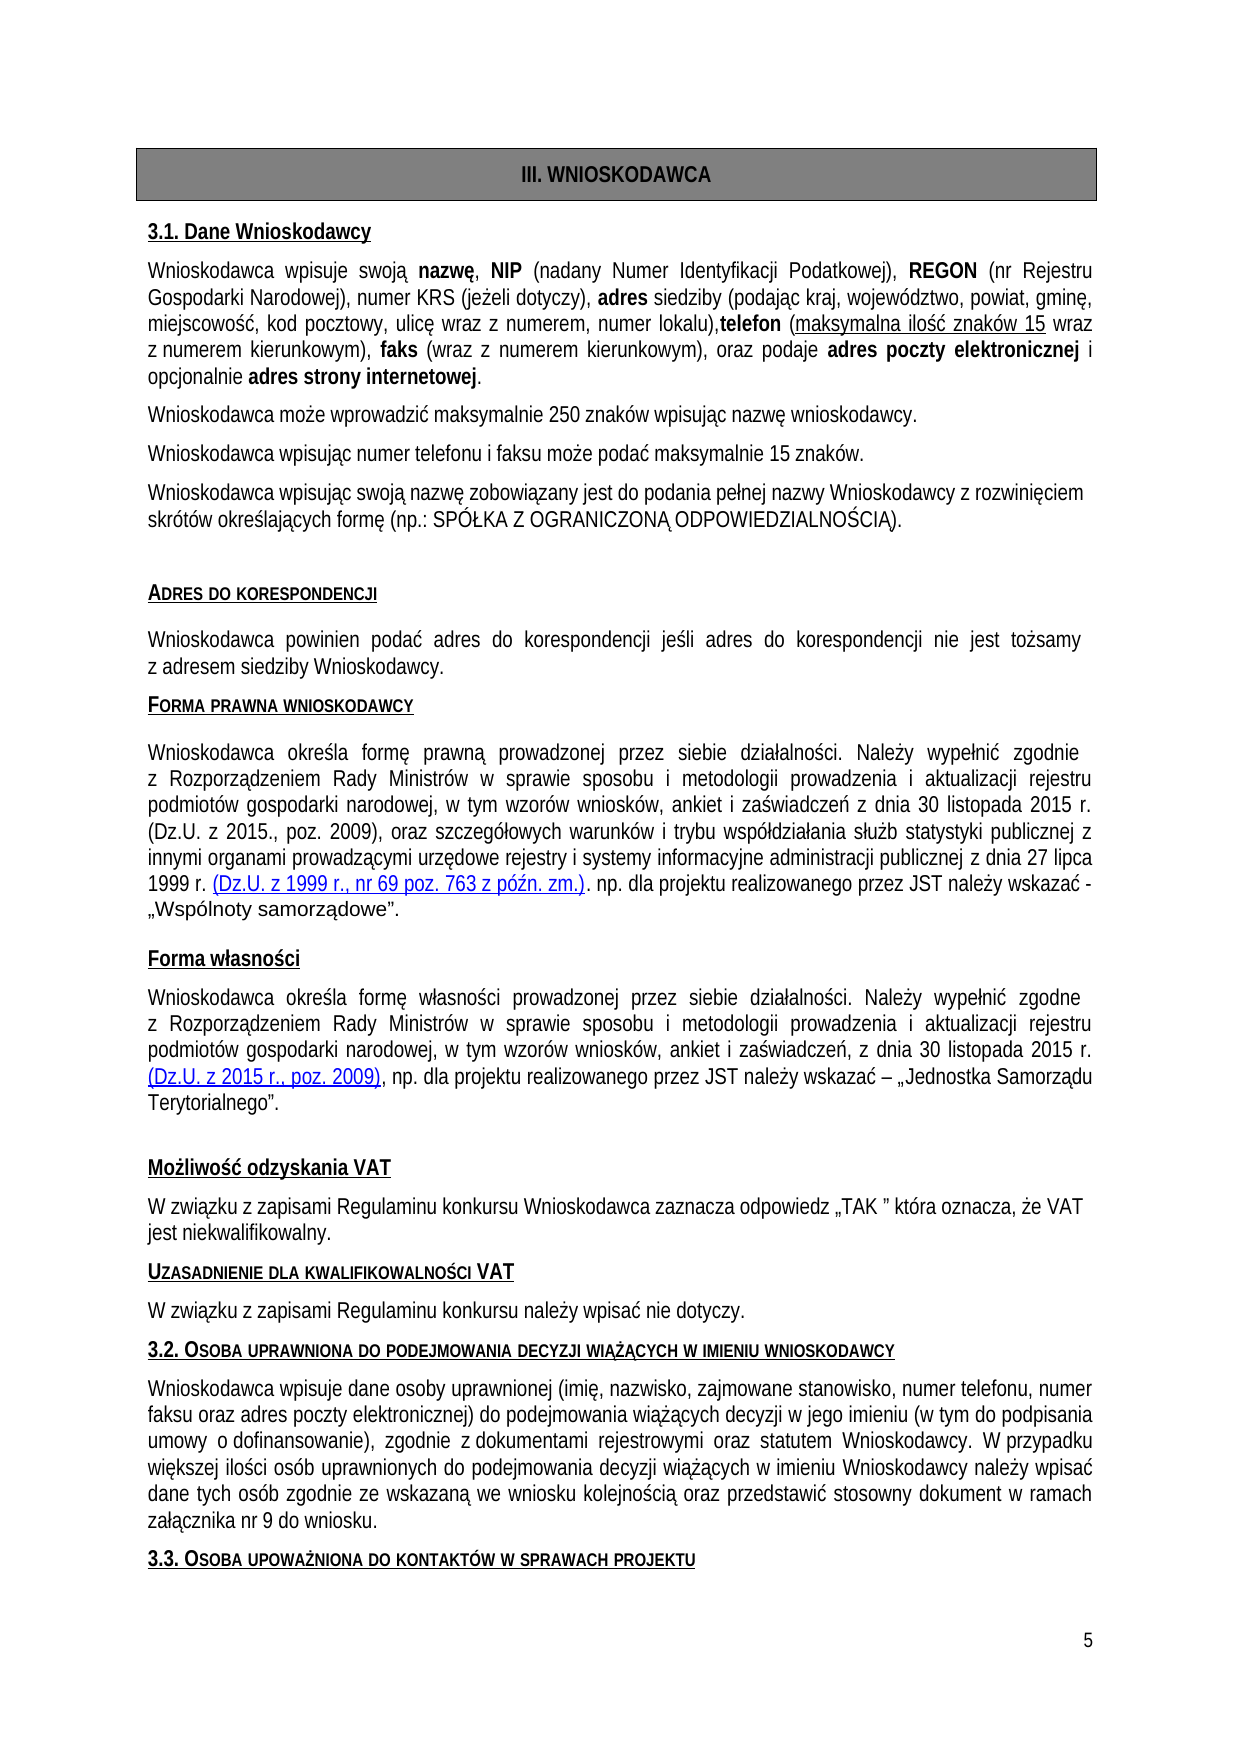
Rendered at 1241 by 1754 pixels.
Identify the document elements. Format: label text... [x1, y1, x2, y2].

text Wnioskodawca określa formę prawną prowadzonej przez siebie działalności. Należy wypełnić zgodnie z Rozporządzeniem Rady Ministrów w sprawie sposobu i metodologii prowadzenia i aktualizacji rejestru podmiotów gospodarki narodowej, w tym wzorów wniosków, ankiet i zaświadczeń z dnia 30 listopada 2015 r. (Dz.U. z 2015., poz. 2009), oraz szczegółowych warunków i trybu współdziałania służb statystyki publicznej z innymi organami prowadzącymi urzędowe rejestry i systemy informacyjne administracji publicznej z dnia 27 lipca 1999 r. (Dz.U. z 1999 r., nr 69 poz. 763 z późn. zm.). np. dla projektu realizowanego przez JST należy wskazać - „Wspólnoty samorządowe”. [148, 739, 1093, 921]
text Wnioskodawca określa formę własności prowadzonej przez siebie działalności. Należy wypełnić zgodne z Rozporządzeniem Rady Ministrów w sprawie sposobu i metodologii prowadzenia i aktualizacji rejestru podmiotów gospodarki narodowej, w tym wzorów wniosków, ankiet i zaświadczeń, z dnia 30 listopada 2015 r. (Dz.U. z 2015 r., poz. 2009), np. dla projektu realizowanego przez JST należy wskazać – „Jednostka Samorządu Terytorialnego”. [148, 983, 1093, 1115]
text Wnioskodawca może wprowadzić maksymalnie 250 znaków wpisując nazwę wnioskodawcy. [148, 401, 1093, 428]
text Wnioskodawca wpisuje dane osoby uprawnionej (imię, nazwisko, zajmowane stanowisko, numer telefonu, numer faksu oraz adres poczty elektronicznej) do podejmowania wiążących decyzji w jego imieniu (w tym do podpisania umowy o dofinansowanie), zgodnie z dokumentami rejestrowymi oraz statutem Wnioskodawcy. W przypadku większej ilości osób uprawnionych do podejmowania decyzji wiążących w imieniu Wnioskodawcy należy wpisać dane tych osób zgodnie ze wskazaną we wniosku kolejnością oraz przedstawić stosowny dokument w ramach załącznika nr 9 do wniosku. [148, 1375, 1093, 1533]
text 3.3. Osoba upoważniona do kontaktów w sprawach projektu [148, 1545, 1093, 1572]
text Wnioskodawca wpisuje swoją nazwę, NIP (nadany Numer Identyfikacji Podatkowej), REGON (nr Rejestru Gospodarki Narodowej), numer KRS (jeżeli dotyczy), adres siedziby (podając kraj, województwo, powiat, gminę, miejscowość, kod pocztowy, ulicę wraz z numerem, numer lokalu),telefon (maksymalna ilość znaków 15 wraz z numerem kierunkowym), faks (wraz z numerem kierunkowym), oraz podaje adres poczty elektronicznej i opcjonalnie adres strony internetowej. [148, 257, 1093, 389]
text Możliwość odzyskania VAT [148, 1154, 1093, 1181]
text 3.1. Dane Wnioskodawcy [148, 218, 1093, 245]
text W związku z zapisami Regulaminu konkursu należy wpisać nie dotyczy. [148, 1297, 1093, 1323]
text Wnioskodawca powinien podać adres do korespondencji jeśli adres do korespondencji nie jest tożsamy z adresem siedziby Wnioskodawcy. [148, 626, 1093, 679]
text Uzasadnienie dla kwalifikowalności VAT [148, 1258, 1093, 1284]
text Forma prawna wnioskodawcy [148, 691, 1093, 718]
text W związku z zapisami Regulaminu konkursu Wnioskodawca zaznacza odpowiedz „TAK ” która oznacza, że VAT jest niekwalifikowalny. [148, 1193, 1093, 1246]
text Forma własności [148, 945, 1093, 971]
table_header III. WNIOSKODAWCA [137, 149, 1096, 200]
text Wnioskodawca wpisując swoją nazwę zobowiązany jest do podania pełnej nazwy Wnioskodawcy z rozwinięciem skrótów określających formę (np.: SPÓŁKA Z OGRANICZONĄ ODPOWIEDZIALNOŚCIĄ). [148, 479, 1093, 532]
text 3.2. Osoba uprawniona do podejmowania decyzji wiążących w imieniu wnioskodawcy [148, 1336, 1093, 1362]
text Adres do korespondencji [148, 579, 1093, 605]
text Wnioskodawca wpisując numer telefonu i faksu może podać maksymalnie 15 znaków. [148, 440, 1093, 467]
